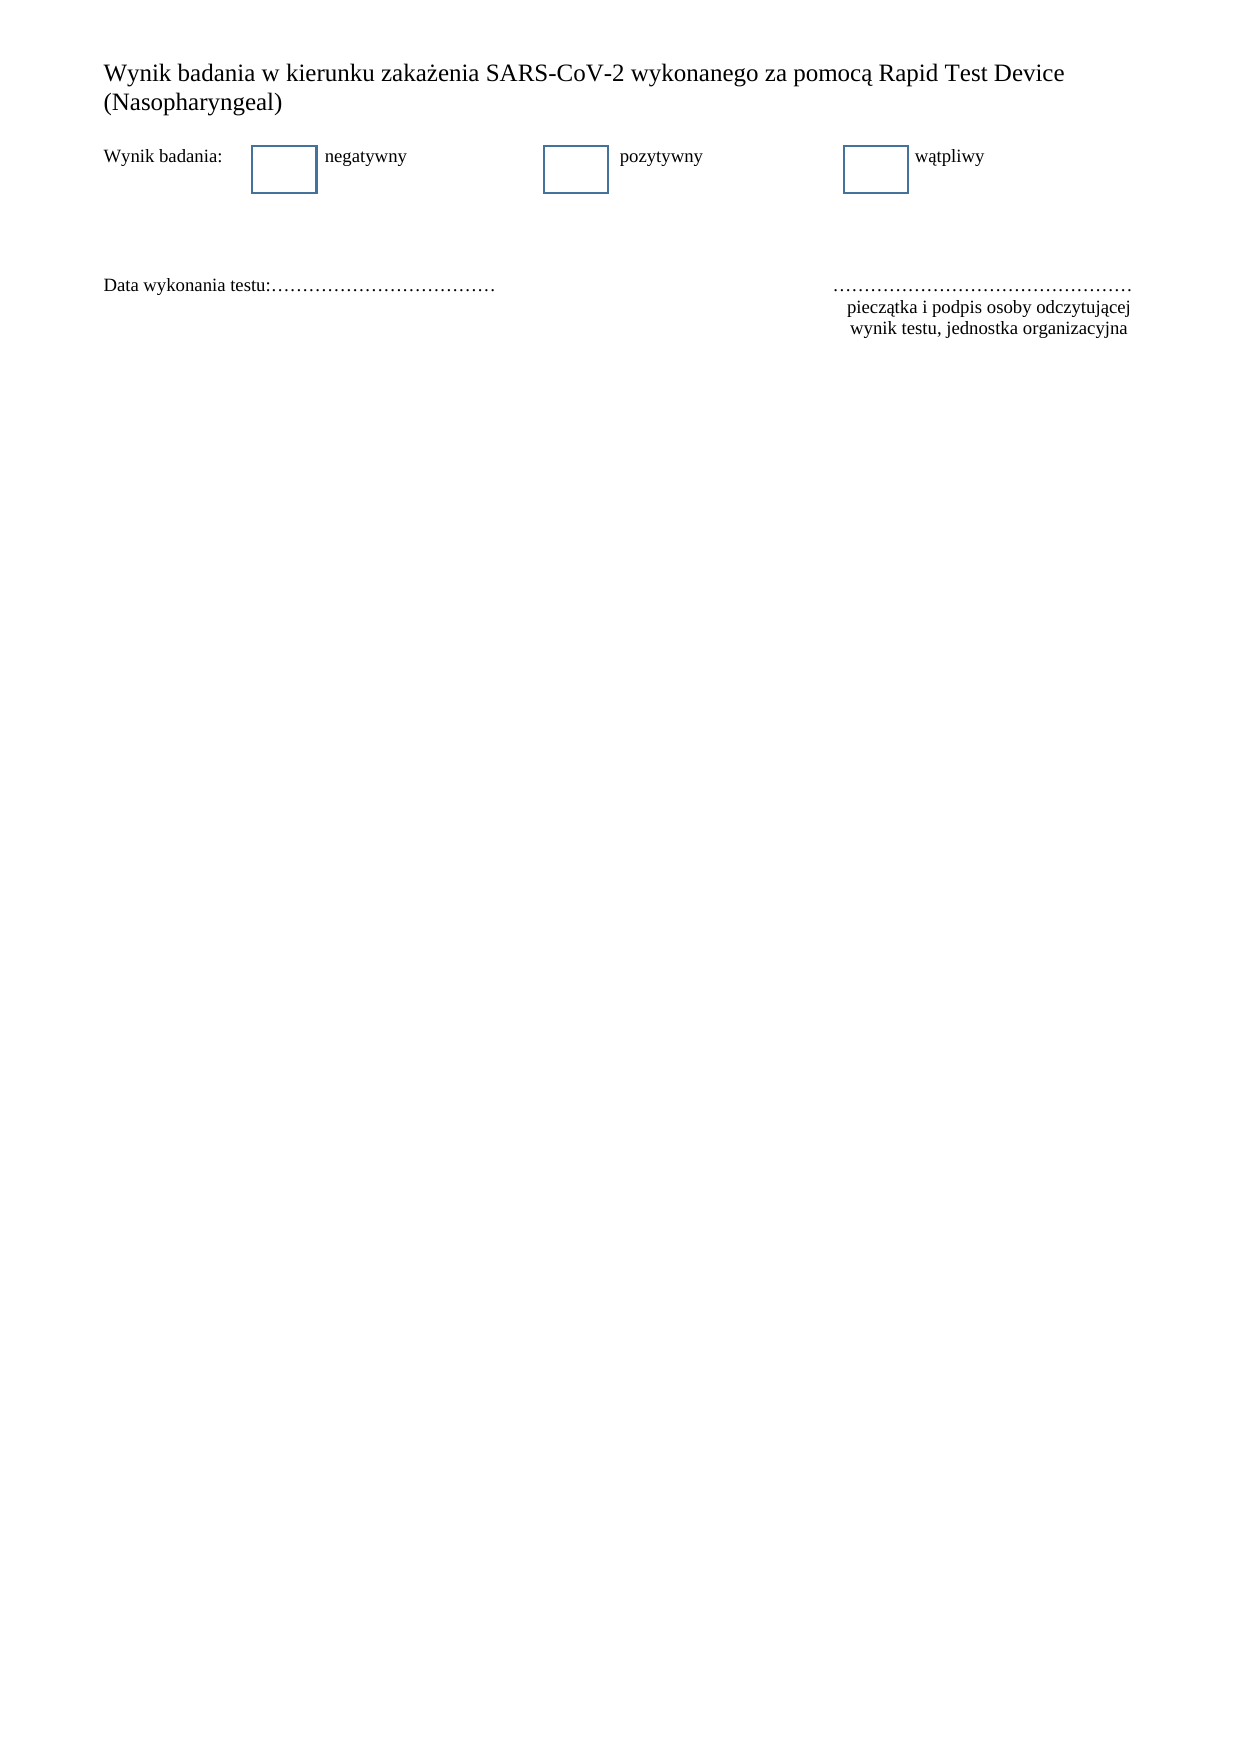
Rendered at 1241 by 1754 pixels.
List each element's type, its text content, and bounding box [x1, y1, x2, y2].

text Wynik badania w kierunku zakażenia SARS-CoV-2 wykonanego za pomocą Rapid Test Device (Nasopharyngeal) [103, 58, 1137, 116]
text pieczątka i podpis osoby odczytującej wynik testu, jednostka organizacyjna [841, 296, 1137, 339]
text Data wykonania testu:……………………………… ………………………………………… [103, 274, 1137, 296]
text Wynik badania: negatywny pozytywny wątpliwy [103, 144, 1137, 166]
